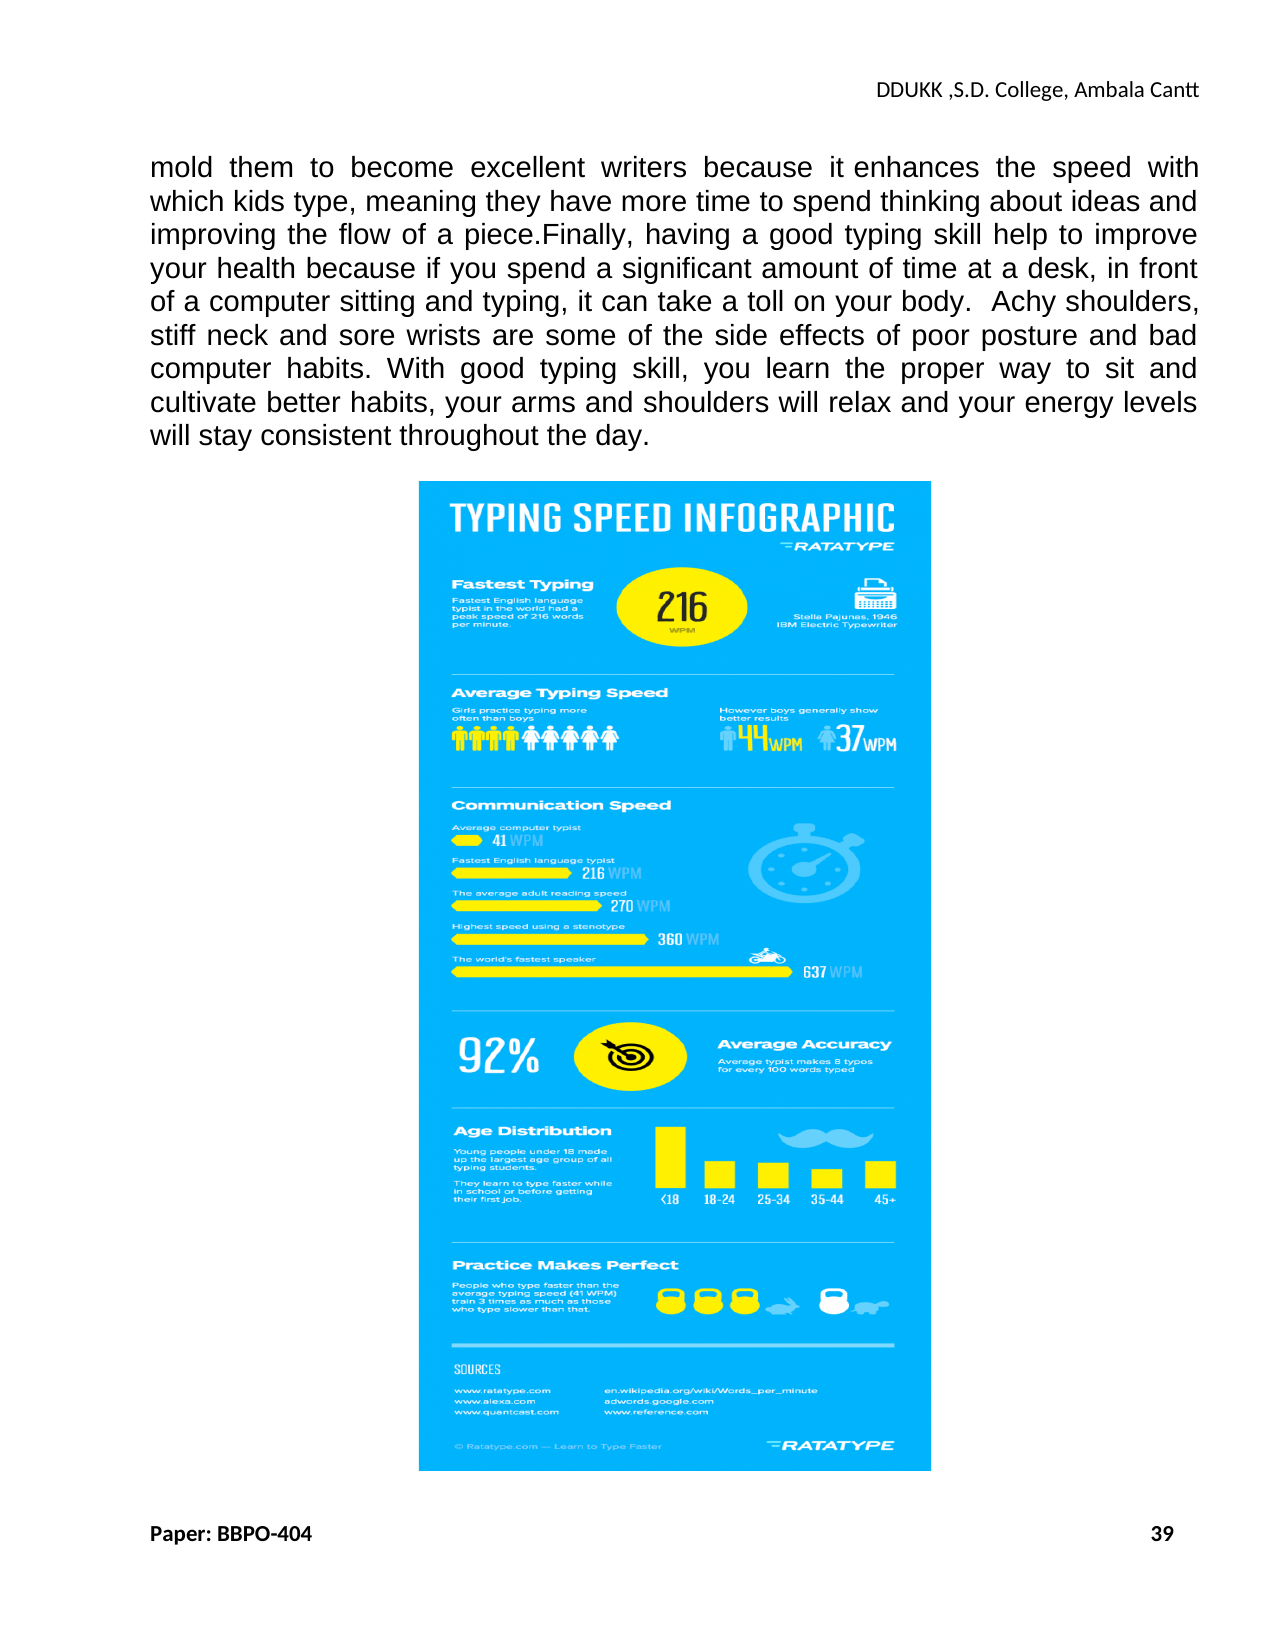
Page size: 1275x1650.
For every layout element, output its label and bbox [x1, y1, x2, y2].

picture [489, 691, 505, 697]
picture [868, 504, 872, 531]
picture [799, 1442, 811, 1449]
picture [685, 504, 690, 531]
picture [539, 1262, 548, 1269]
picture [754, 726, 771, 750]
picture [453, 581, 463, 588]
picture [663, 934, 669, 944]
picture [466, 691, 486, 697]
picture [453, 689, 464, 696]
picture [507, 582, 516, 588]
picture [694, 1289, 723, 1314]
picture [732, 1042, 784, 1050]
picture [512, 1039, 534, 1072]
picture [509, 803, 525, 809]
picture [576, 801, 603, 809]
picture [739, 504, 754, 531]
picture [756, 948, 781, 962]
picture [803, 1041, 824, 1048]
picture [518, 1129, 527, 1135]
picture [608, 1262, 618, 1269]
picture [485, 1038, 504, 1073]
picture [601, 726, 618, 750]
picture [581, 726, 598, 750]
picture [819, 726, 835, 749]
picture [523, 726, 539, 750]
picture [671, 1262, 677, 1269]
picture [464, 582, 474, 588]
picture [579, 1263, 590, 1269]
picture [783, 1442, 797, 1450]
picture [508, 691, 531, 699]
picture [647, 1263, 667, 1269]
picture [866, 1162, 896, 1188]
picture [858, 579, 893, 590]
picture [575, 504, 591, 531]
picture [528, 1127, 611, 1135]
picture [853, 967, 861, 976]
picture [549, 691, 570, 699]
picture [515, 836, 521, 844]
picture [509, 504, 513, 531]
picture [855, 593, 896, 608]
picture [880, 1042, 891, 1050]
picture [845, 504, 860, 531]
picture [488, 504, 504, 531]
picture [656, 1127, 686, 1188]
picture [845, 543, 854, 550]
picture [837, 543, 843, 550]
picture [578, 691, 600, 699]
picture [795, 543, 807, 550]
picture [852, 726, 864, 750]
picture [499, 1127, 515, 1135]
picture [460, 1038, 480, 1072]
picture [864, 739, 880, 750]
picture [562, 726, 578, 750]
picture [455, 1127, 492, 1137]
picture [824, 504, 840, 531]
picture [617, 568, 747, 646]
picture [521, 1263, 531, 1269]
picture [766, 1299, 798, 1314]
picture [527, 1057, 538, 1072]
picture [866, 1442, 880, 1449]
picture [452, 868, 570, 878]
picture [542, 726, 558, 750]
picture [476, 581, 493, 588]
picture [654, 504, 670, 531]
picture [636, 504, 648, 531]
picture [491, 803, 507, 809]
picture [485, 1263, 493, 1269]
picture [452, 835, 481, 845]
picture [452, 802, 463, 809]
picture [493, 835, 499, 845]
picture [617, 504, 630, 531]
picture [518, 581, 524, 588]
picture [452, 934, 648, 944]
picture [548, 1261, 578, 1269]
picture [608, 689, 667, 699]
picture [883, 543, 893, 550]
picture [839, 1042, 878, 1048]
picture [619, 1261, 646, 1269]
picture [781, 623, 791, 627]
picture [657, 1289, 685, 1314]
picture [545, 504, 560, 531]
picture [749, 824, 863, 902]
picture [820, 1289, 848, 1314]
picture [533, 801, 553, 809]
picture [710, 1195, 715, 1203]
picture [556, 803, 565, 809]
picture [537, 689, 548, 696]
picture [466, 803, 481, 809]
picture [855, 1302, 888, 1314]
picture [495, 582, 505, 588]
picture [822, 543, 832, 550]
picture [721, 727, 736, 750]
picture [612, 801, 670, 812]
picture [823, 1442, 836, 1450]
picture [787, 1042, 796, 1048]
picture [722, 504, 734, 531]
picture [837, 725, 850, 751]
picture [592, 1263, 600, 1269]
picture [719, 1041, 731, 1048]
picture [452, 901, 601, 911]
picture [453, 1262, 484, 1269]
picture [812, 1170, 842, 1188]
picture [574, 1023, 687, 1090]
picture [510, 1039, 519, 1054]
picture [697, 504, 715, 531]
picture [878, 504, 893, 531]
picture [497, 1261, 518, 1269]
picture [802, 504, 819, 531]
picture [730, 1289, 759, 1314]
picture [571, 860, 582, 864]
picture [782, 504, 799, 531]
picture [531, 580, 593, 591]
picture [805, 615, 821, 619]
picture [883, 739, 896, 750]
picture [452, 967, 791, 977]
picture [760, 504, 776, 531]
picture [772, 739, 802, 750]
picture [596, 504, 611, 531]
picture [780, 1130, 872, 1147]
picture [758, 1163, 789, 1188]
picture [882, 1442, 892, 1450]
picture [520, 504, 538, 531]
picture [705, 1162, 735, 1188]
picture [869, 543, 881, 550]
picture [739, 726, 752, 750]
picture [450, 504, 483, 531]
text [150, 150, 1200, 452]
picture [452, 727, 518, 750]
